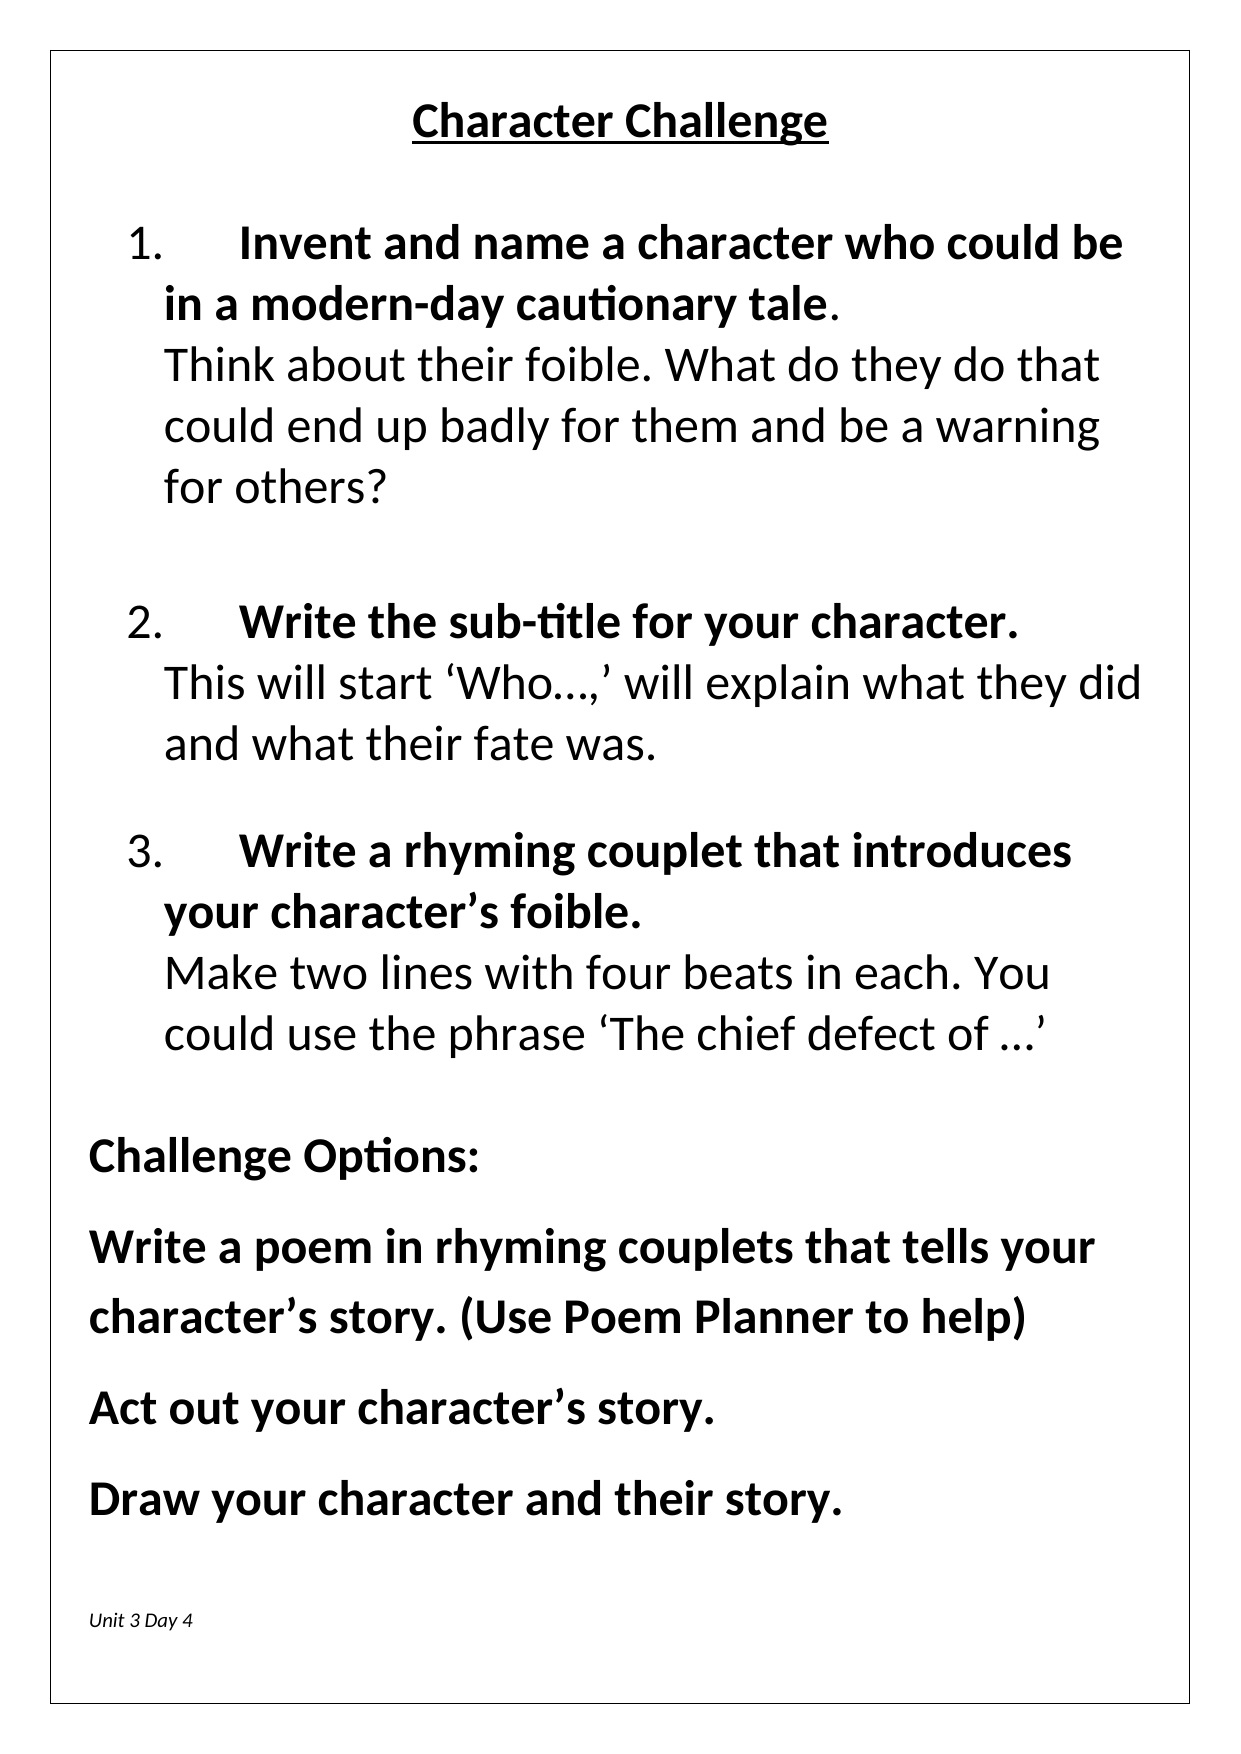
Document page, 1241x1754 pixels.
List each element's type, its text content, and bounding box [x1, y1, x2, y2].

text Draw your character and their story. [89, 1467, 1152, 1528]
list Think about their foible. What do they do that could end up badly for them and be a warning for others? [164, 333, 1152, 516]
text Act out your character’s story. [89, 1376, 1152, 1437]
text Unit 3 Day 4 [89, 1607, 1152, 1633]
text Challenge Options: [89, 1124, 1152, 1185]
list Make two lines with four beats in each. You could use the phrase ‘The chief defect of …’ [164, 941, 1152, 1063]
list Invent and name a character who could be in a modern-day cautionary tale. [126, 211, 1152, 333]
text Character Challenge [89, 89, 1152, 150]
list This will start ‘Who…,’ will explain what they did and what their fate was. [164, 651, 1152, 773]
list Write a rhyming couplet that introduces your character’s foible. [126, 818, 1152, 941]
text Write a poem in rhyming couplets that tells your character’s story. (Use Poem Planner to help) [89, 1214, 1152, 1346]
list Write the sub-title for your character. [126, 589, 1152, 651]
